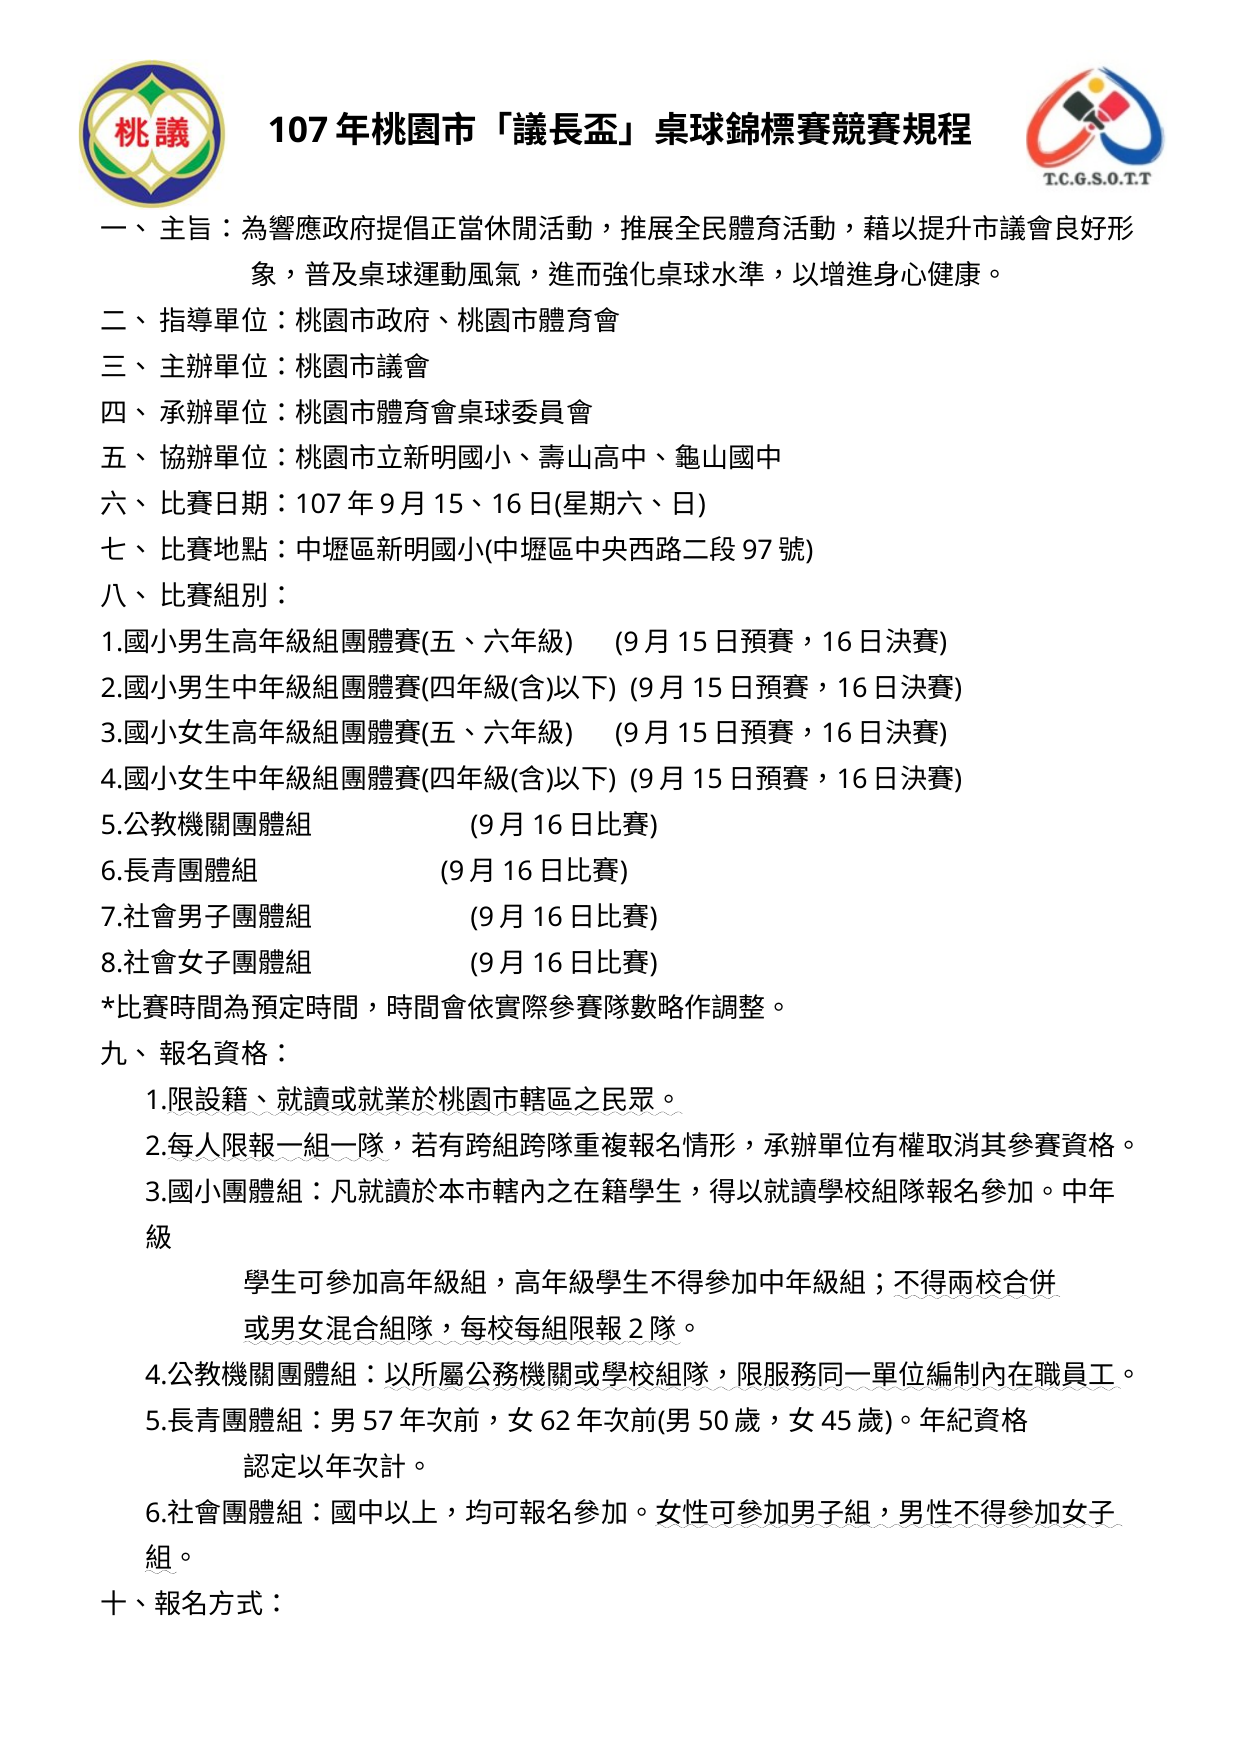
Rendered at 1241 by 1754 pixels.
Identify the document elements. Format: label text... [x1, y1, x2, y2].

text 8.社會女子團體組 (9月16日比賽) [100, 935, 1140, 981]
list 報名資格： [100, 1027, 1140, 1073]
text 4.公教機關團體組：以所屬公務機關或學校組隊，限服務同一單位編制內在職員工。 [145, 1348, 1140, 1394]
list 比賽地點：中壢區新明國小(中壢區中央西路二段97號) [100, 523, 1140, 569]
text 5.長青團體組：男57年次前，女62年次前(男50歲，女45歲)。年紀資格 [145, 1394, 1140, 1439]
list 主辦單位：桃園市議會 [100, 339, 1140, 385]
text 5.公教機關團體組 (9月16日比賽) [100, 798, 1140, 844]
picture [78, 59, 228, 210]
picture [1025, 50, 1168, 201]
list 主旨：為響應政府提倡正當休閒活動，推展全民體育活動，藉以提升市議會良好形 象，普及桌球運動風氣，進而強化桌球水準，以增進身心健康。 [100, 202, 1140, 294]
list 承辦單位：桃園市體育會桌球委員會 [100, 385, 1140, 431]
text 學生可參加高年級組，高年級學生不得參加中年級組；不得兩校合併 [145, 1256, 1140, 1302]
text 2.每人限報一組一隊，若有跨組跨隊重複報名情形，承辦單位有權取消其參賽資格。 [100, 1119, 1140, 1164]
text 7.社會男子團體組 (9月16日比賽) [100, 889, 1140, 935]
text 6.長青團體組 (9月16日比賽) [100, 844, 1140, 889]
text 十、報名方式： [100, 1577, 1140, 1623]
list 比賽日期：107年9月15、16日(星期六、日) [100, 477, 1140, 523]
list 協辦單位：桃園市立新明國小、壽山高中、龜山國中 [100, 431, 1140, 477]
text 3.國小女生高年級組團體賽(五、六年級) (9月15日預賽，16日決賽) [100, 706, 1140, 752]
text 2.國小男生中年級組團體賽(四年級(含)以下) (9月15日預賽，16日決賽) [100, 660, 1140, 706]
text 1.國小男生高年級組團體賽(五、六年級) (9月15日預賽，16日決賽) [100, 614, 1140, 660]
text 3.國小團體組：凡就讀於本市轄內之在籍學生，得以就讀學校組隊報名參加。中年級 [145, 1164, 1140, 1256]
text 4.國小女生中年級組團體賽(四年級(含)以下) (9月15日預賽，16日決賽) [100, 752, 1140, 798]
list 指導單位：桃園市政府、桃園市體育會 [100, 294, 1140, 339]
list 比賽組別： [100, 569, 1140, 614]
text 認定以年次計。 [145, 1439, 1140, 1485]
text 6.社會團體組：國中以上，均可報名參加。女性可參加男子組，男性不得參加女子組。 [145, 1485, 1140, 1577]
text 1.限設籍、就讀或就業於桃園市轄區之民眾。 [100, 1073, 1140, 1119]
text 107年桃園市「議長盃」桌球錦標賽競賽規程 [228, 89, 1025, 164]
text *比賽時間為預定時間，時間會依實際參賽隊數略作調整。 [100, 981, 1140, 1027]
text 或男女混合組隊，每校每組限報2隊。 [145, 1302, 1140, 1348]
